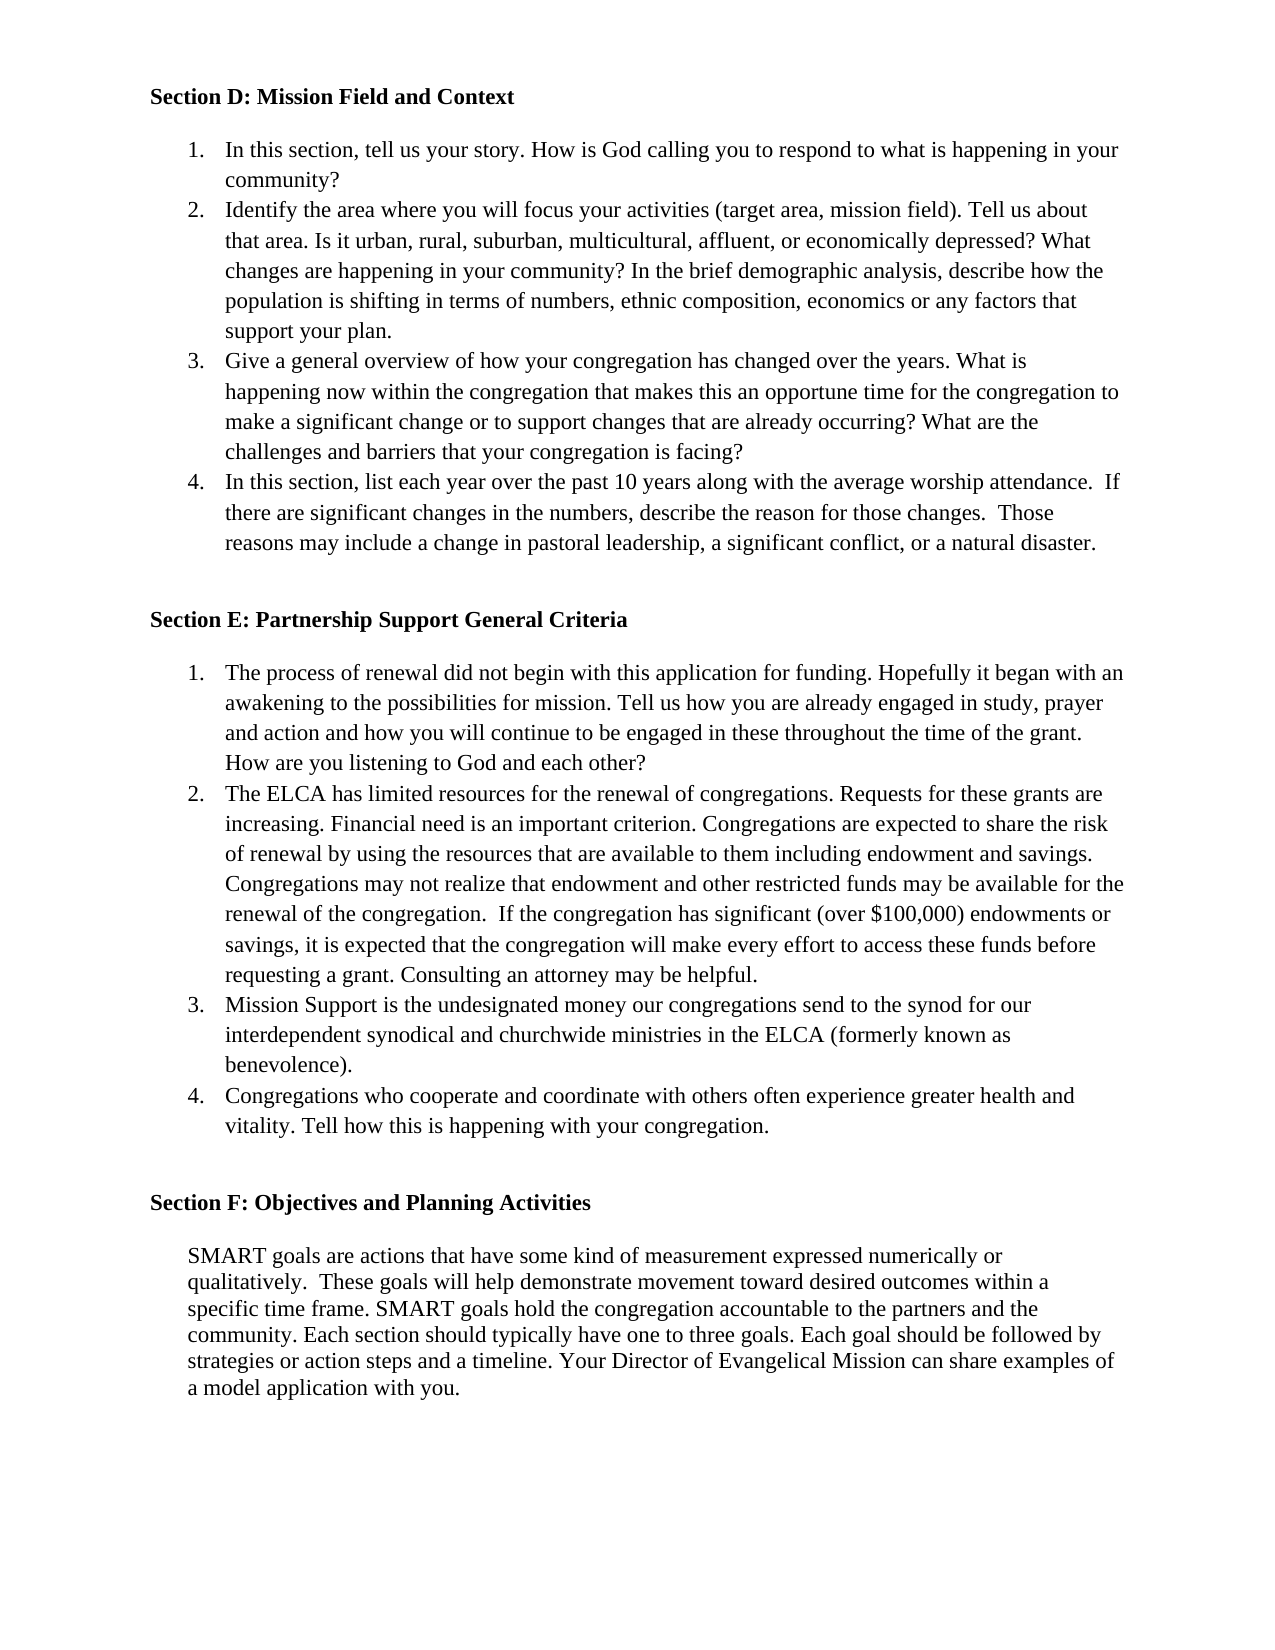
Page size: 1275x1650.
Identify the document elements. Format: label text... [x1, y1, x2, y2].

list In this section, list each year over the past 10 years along with the average worship attendance. If there are significant changes in the numbers, describe the reason for those changes. Those reasons may include a change in pastoral leadership, a significant conflict, or a natural disaster. [187, 468, 1125, 555]
text Section E: Partnership Support General Criteria [150, 606, 1125, 632]
list In this section, tell us your story. How is God calling you to respond to what is happening in your community? [187, 136, 1125, 193]
list Mission Support is the undesignated money our congregations send to the synod for our interdependent synodical and churchwide ministries in the ELCA (formerly known as benevolence). [187, 991, 1125, 1078]
list Congregations who cooperate and coordinate with others often experience greater health and vitality. Tell how this is happening with your congregation. [187, 1082, 1125, 1138]
text SMART goals are actions that have some kind of measurement expressed numerically or qualitatively. These goals will help demonstrate movement toward desired outcomes within a specific time frame. SMART goals hold the congregation accountable to the partners and the community. Each section should typically have one to three goals. Each goal should be followed by strategies or action steps and a timeline. Your Director of Evangelical Mission can share examples of a model application with you. [187, 1242, 1125, 1400]
text Section F: Objectives and Planning Activities [150, 1189, 1125, 1216]
list The process of renewal did not begin with this application for funding. Hopefully it began with an awakening to the possibilities for mission. Tell us how you are already engaged in study, prayer and action and how you will continue to be engaged in these throughout the time of the grant. How are you listening to God and each other? [187, 659, 1125, 776]
list Give a general overview of how your congregation has changed over the years. What is happening now within the congregation that makes this an opportune time for the congregation to make a significant change or to support changes that are already occurring? What are the challenges and barriers that your congregation is facing? [187, 347, 1125, 464]
list Identify the area where you will focus your activities (target area, mission field). Tell us about that area. Is it urban, rural, suburban, multicultural, affluent, or economically depressed? What changes are happening in your community? In the brief demographic analysis, describe how the population is shifting in terms of numbers, ethnic composition, economics or any factors that support your plan. [187, 196, 1125, 344]
text Section D: Mission Field and Context [150, 83, 1125, 110]
list The ELCA has limited resources for the renewal of congregations. Requests for these grants are increasing. Financial need is an important criterion. Congregations are expected to share the risk of renewal by using the resources that are available to them including endowment and savings. Congregations may not realize that endowment and other restricted funds may be available for the renewal of the congregation. If the congregation has significant (over $100,000) endowments or savings, it is expected that the congregation will make every effort to access these funds before requesting a grant. Consulting an attorney may be helpful. [187, 780, 1125, 987]
